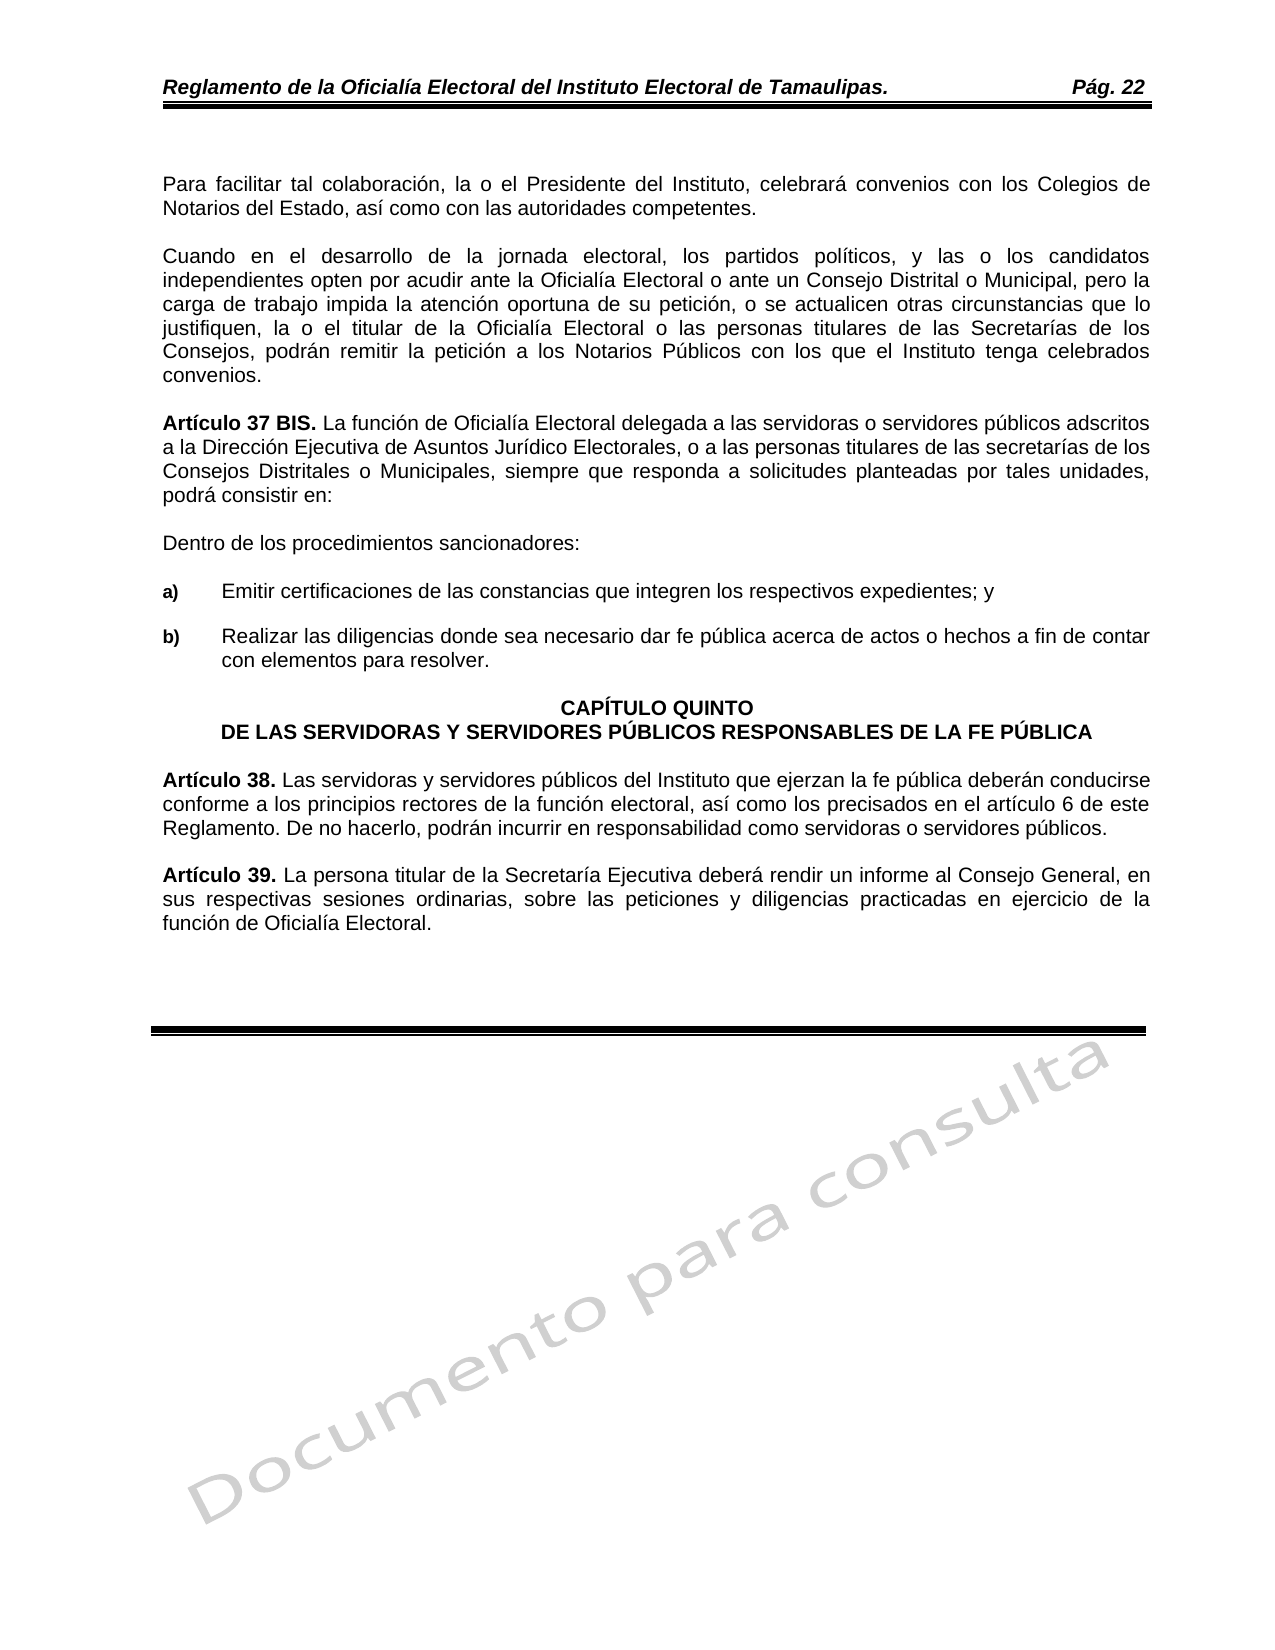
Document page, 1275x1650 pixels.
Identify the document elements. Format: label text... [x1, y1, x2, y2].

text Cuando en el desarrollo de la jornada electoral, los partidos políticos, y las o los candidatos independientes opten por acudir ante la Oficialía Electoral o ante un Consejo Distrital o Municipal, pero la carga de trabajo impida la atención oportuna de su petición, o se actualicen otras circunstancias que lo justifiquen, la o el titular de la Oficialía Electoral o las personas titulares de las Secretarías de los Consejos, podrán remitir la petición a los Notarios Públicos con los que el Instituto tenga celebrados convenios. [162, 243, 1152, 387]
text Artículo 38. Las servidoras y servidores públicos del Instituto que ejerzan la fe pública deberán conducirse conforme a los principios rectores de la función electoral, así como los precisados en el artículo 6 de este Reglamento. De no hacerlo, podrán incurrir en responsabilidad como servidoras o servidores públicos. [162, 767, 1152, 839]
text Dentro de los procedimientos sancionadores: [162, 531, 1152, 555]
text Artículo 39. La persona titular de la Secretaría Ejecutiva deberá rendir un informe al Consejo General, en sus respectivas sesiones ordinarias, sobre las peticiones y diligencias practicadas en ejercicio de la función de Oficialía Electoral. [162, 863, 1152, 935]
text DE LAS SERVIDORAS Y SERVIDORES PÚBLICOS RESPONSABLES DE LA FE PÚBLICA [162, 719, 1152, 743]
text CAPÍTULO QUINTO [162, 696, 1152, 719]
list Realizar las diligencias donde sea necesario dar fe pública acerca de actos o hechos a fin de contar con elementos para resolver. [162, 624, 1152, 672]
text Para facilitar tal colaboración, la o el Presidente del Instituto, celebrará convenios con los Colegios de Notarios del Estado, así como con las autoridades competentes. [162, 172, 1152, 219]
text Artículo 37 BIS. La función de Oficialía Electoral delegada a las servidoras o servidores públicos adscritos a la Dirección Ejecutiva de Asuntos Jurídico Electorales, o a las personas titulares de las secretarías de los Consejos Distritales o Municipales, siempre que responda a solicitudes planteadas por tales unidades, podrá consistir en: [162, 411, 1152, 507]
list Emitir certificaciones de las constancias que integren los respectivos expedientes; y [162, 579, 1152, 603]
